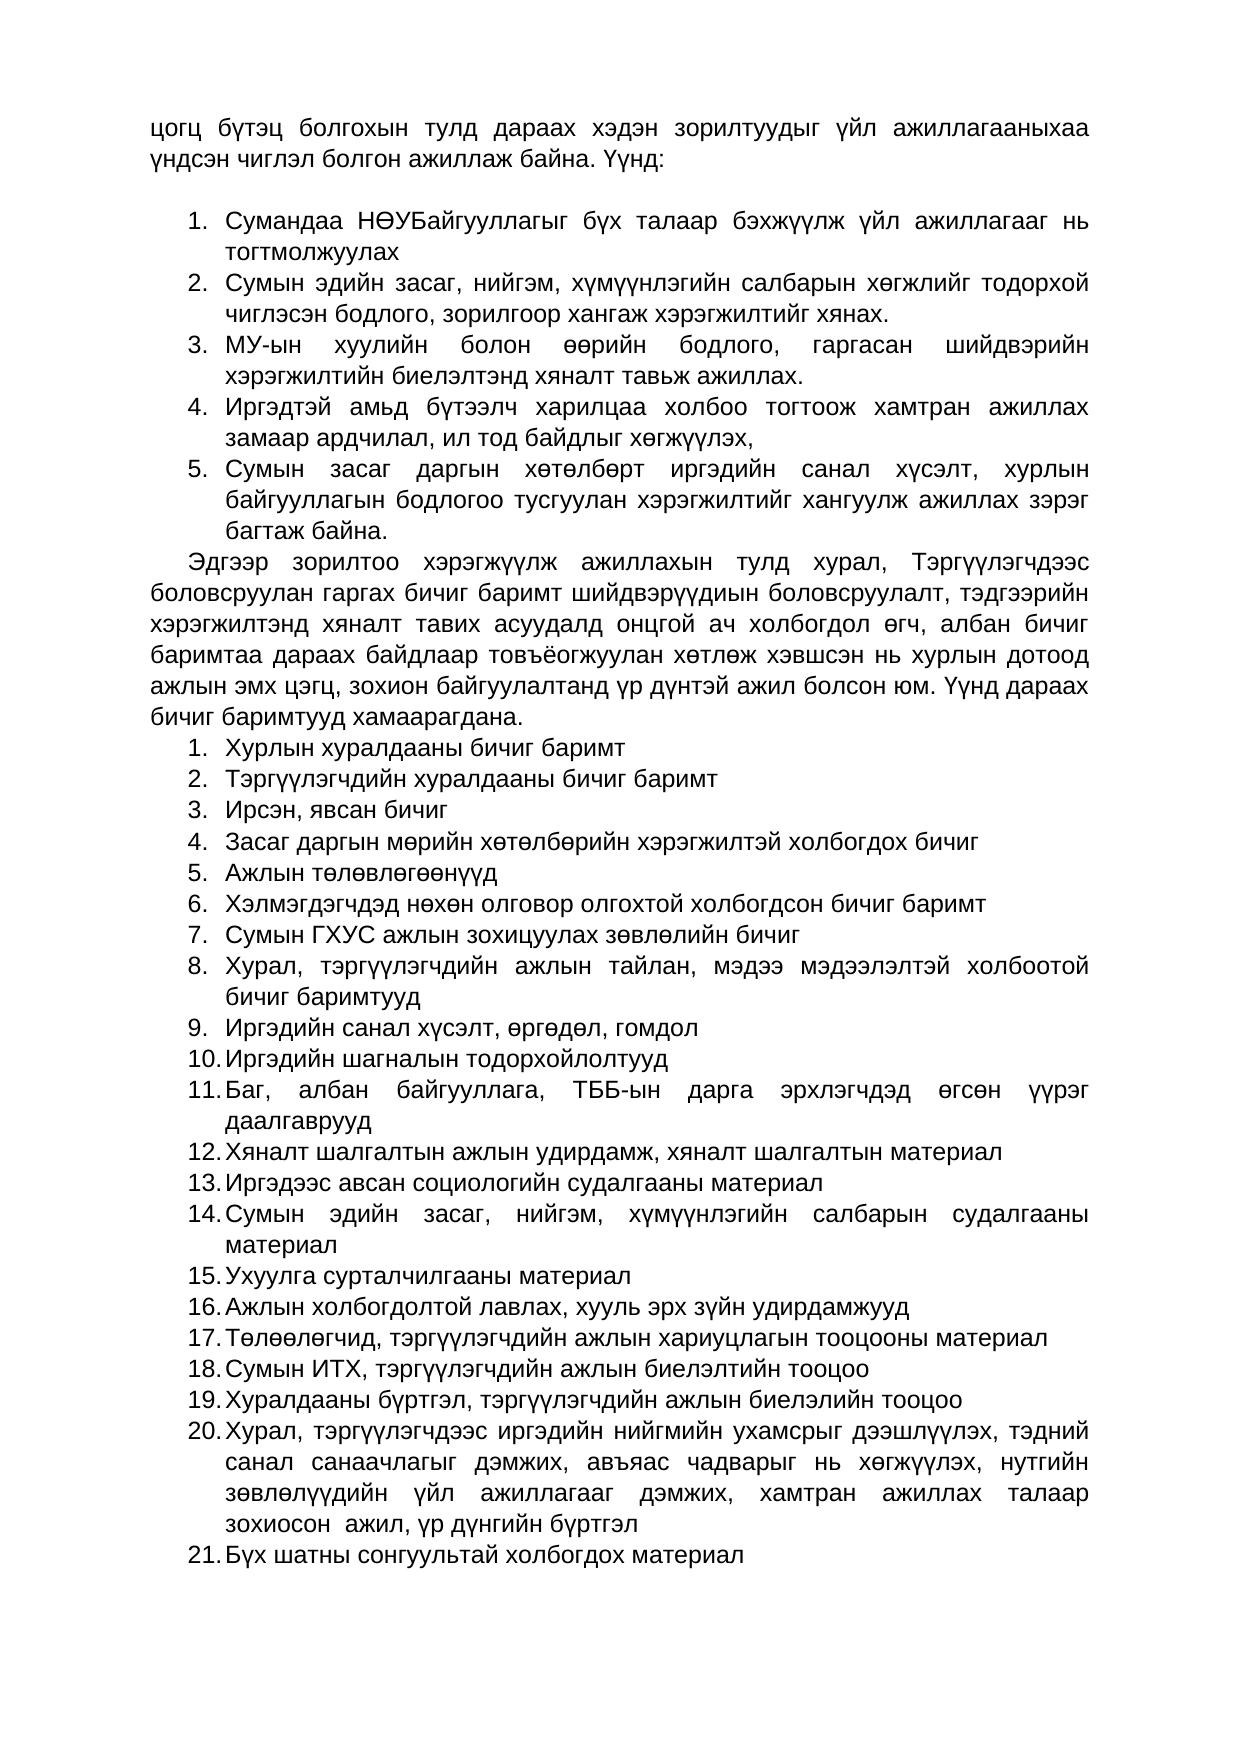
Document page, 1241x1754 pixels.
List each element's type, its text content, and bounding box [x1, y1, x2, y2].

list Хяналт шалгалтын ажлын удирдамж, хяналт шалгалтын материал [187, 1137, 1090, 1166]
list Сумын эдийн засаг, нийгэм, хүмүүнлэгийн салбарын судалгааны материал [187, 1199, 1090, 1259]
list Баг, албан байгууллага, ТББ-ын дарга эрхлэгчдэд өгсөн үүрэг даалгаврууд [187, 1075, 1090, 1134]
list Иргэдээс авсан социологийн судалгааны материал [187, 1168, 1090, 1197]
list Хурал, тэргүүлэгчдээс иргэдийн нийгмийн ухамсрыг дээшлүүлэх, тэдний санал санаачлагыг дэмжих, авъяас чадварыг нь хөгжүүлэх, нутгийн зөвлөлүүдийн үйл ажиллагааг дэмжих, хамтран ажиллах талаар зохиосон ажил, үр дүнгийн бүртгэл [187, 1416, 1090, 1538]
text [150, 112, 1090, 172]
list Ирсэн, явсан бичиг [187, 795, 1090, 824]
list Сумын засаг даргын хөтөлбөрт иргэдийн санал хүсэлт, хурлын байгууллагын бодлогоо тусгуулан хэрэгжилтийг хангуулж ажиллах зэрэг багтаж байна. [187, 454, 1090, 545]
list Сумын эдийн засаг, нийгэм, хүмүүнлэгийн салбарын хөгжлийг тодорхой чиглэсэн бодлого, зорилгоор хангаж хэрэгжилтийг хянах. [187, 268, 1090, 327]
list Хэлмэгдэгчдэд нөхөн олговор олгохтой холбогдсон бичиг баримт [187, 888, 1090, 917]
list Бүх шатны сонгуультай холбогдох материал [187, 1540, 1090, 1569]
list Хурал, тэргүүлэгчдийн ажлын тайлан, мэдээ мэдээлэлтэй холбоотой бичиг баримтууд [187, 951, 1090, 1010]
list Ажлын холбогдолтой лавлах, хууль эрх зүйн удирдамжууд [187, 1292, 1090, 1321]
list Ажлын төлөвлөгөөнүүд [187, 857, 1090, 886]
list Сумын ГХУС ажлын зохицуулах зөвлөлийн бичиг [187, 919, 1090, 948]
list Иргэдийн санал хүсэлт, өргөдөл, гомдол [187, 1013, 1090, 1041]
list Сумын ИТХ, тэргүүлэгчдийн ажлын биелэлтийн тооцоо [187, 1354, 1090, 1383]
list Иргэдтэй амьд бүтээлч харилцаа холбоо тогтоож хамтран ажиллах замаар ардчилал, ил тод байдлыг хөгжүүлэх, [187, 392, 1090, 452]
list Хурлын хуралдааны бичиг баримт [187, 733, 1090, 762]
list Иргэдийн шагналын тодорхойлолтууд [187, 1044, 1090, 1072]
list Ухуулга сурталчилгааны материал [187, 1261, 1090, 1290]
list Тэргүүлэгчдийн хуралдааны бичиг баримт [187, 764, 1090, 793]
text Эдгээр зорилтоо хэрэгжүүлж ажиллахын тулд хурал, Тэргүүлэгчдээс боловсруулан гаргах бичиг баримт шийдвэрүүдиын боловсруулалт, тэдгээрийн хэрэгжилтэнд хяналт тавих асуудалд онцгой ач холбогдол өгч, албан бичиг баримтаа дараах байдлаар товъёогжуулан хөтлөж хэвшсэн нь хурлын дотоод ажлын эмх цэгц, зохион байгуулалтанд үр дүнтэй ажил болсон юм. Үүнд дараах бичиг баримтууд хамаарагдана. [150, 547, 1090, 731]
list Төлөөлөгчид, тэргүүлэгчдийн ажлын хариуцлагын тооцооны материал [187, 1323, 1090, 1352]
list Засаг даргын мөрийн хөтөлбөрийн хэрэгжилтэй холбогдох бичиг [187, 826, 1090, 855]
list МУ-ын хуулийн болон өөрийн бодлого, гаргасан шийдвэрийн хэрэгжилтийн биелэлтэнд хяналт тавьж ажиллах. [187, 330, 1090, 389]
list Сумандаа НӨУБайгууллагыг бүх талаар бэхжүүлж үйл ажиллагааг нь тогтмолжуулах [187, 206, 1090, 265]
list Хуралдааны бүртгэл, тэргүүлэгчдийн ажлын биелэлийн тооцоо [187, 1385, 1090, 1414]
